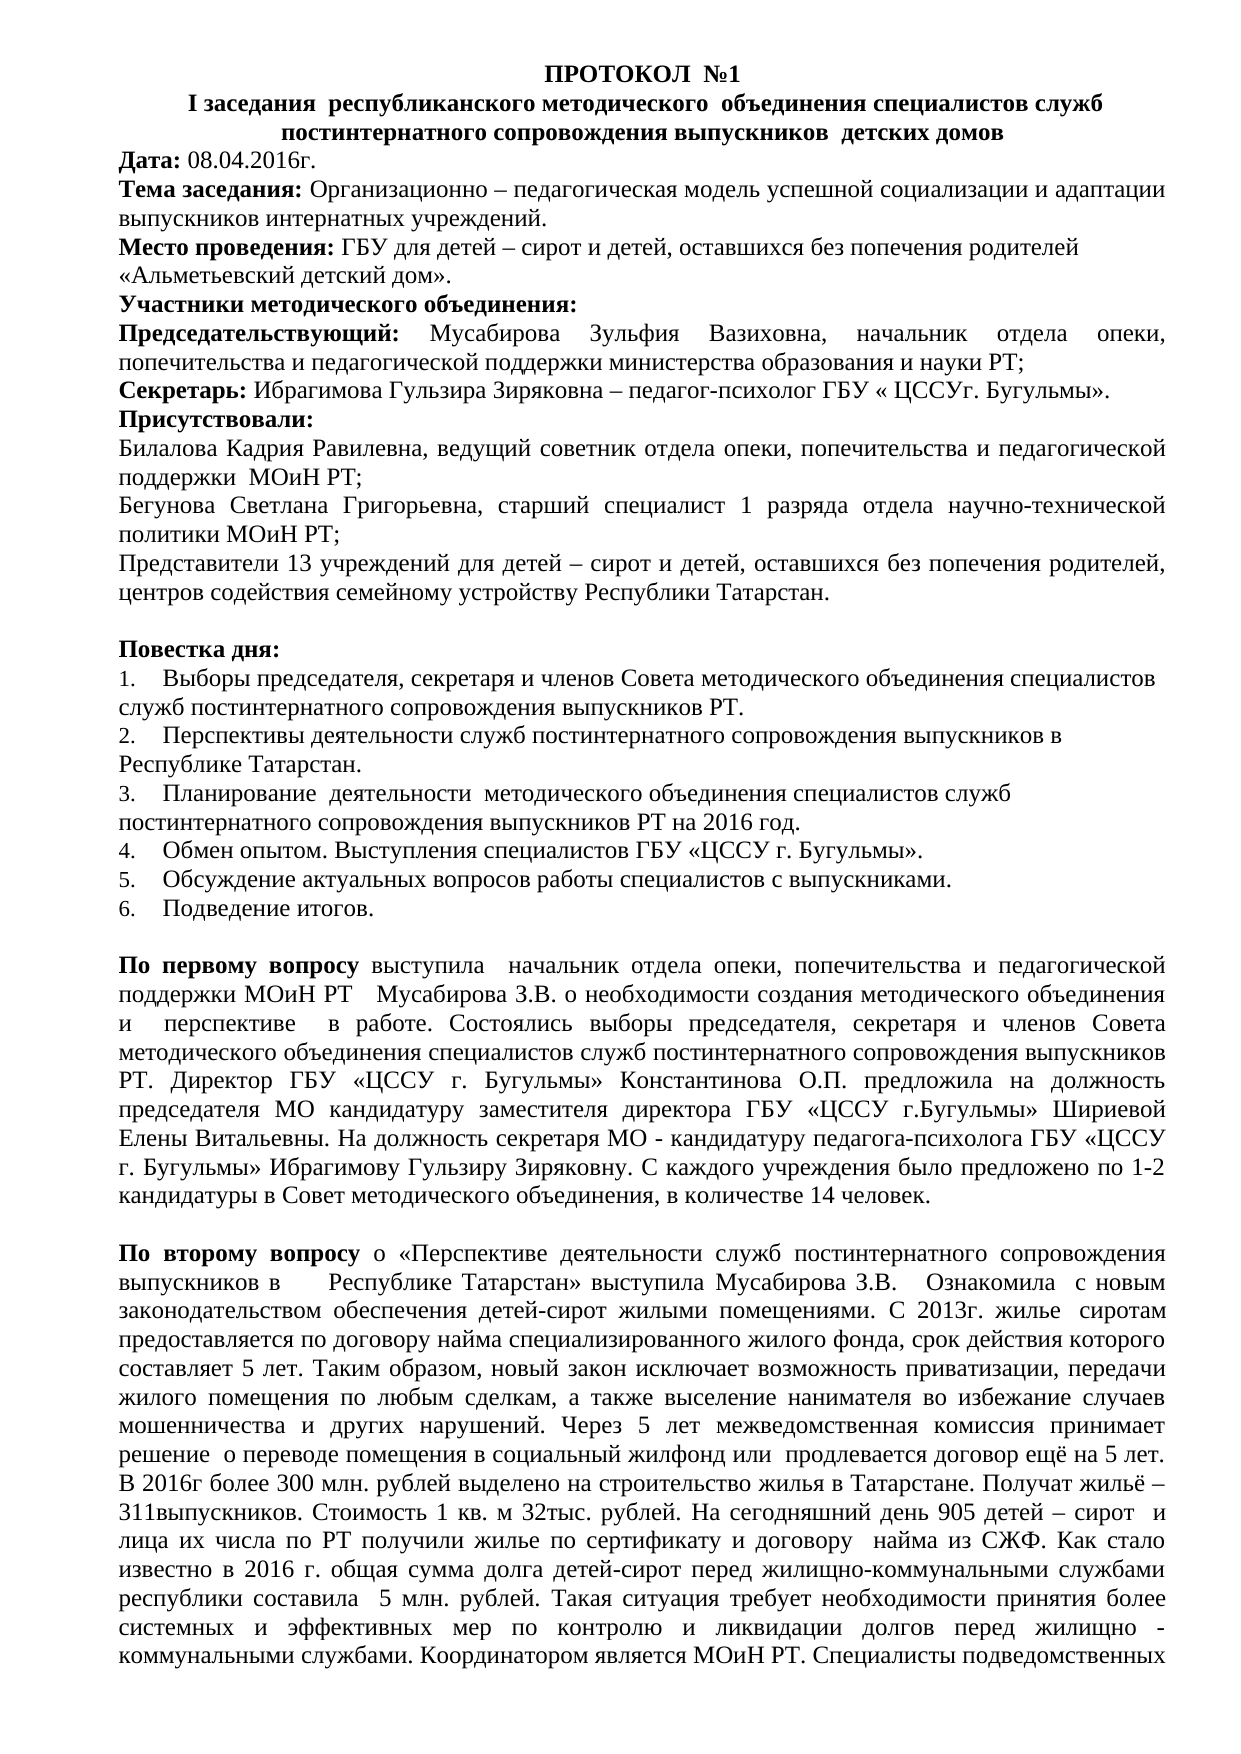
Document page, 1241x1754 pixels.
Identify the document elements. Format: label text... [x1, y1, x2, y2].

text Билалова Кадрия Равилевна, ведущий советник отдела опеки, попечительства и педагогической поддержки МОиН РТ; [118, 433, 1167, 490]
list Перспективы деятельности служб постинтернатного сопровождения выпускников в Республике Татарстан. [118, 720, 1167, 778]
text Тема заседания: Организационно – педагогическая модель успешной социализации и адаптации выпускников интернатных учреждений. [118, 174, 1167, 232]
text Место проведения: ГБУ для детей – сирот и детей, оставшихся без попечения родителей [118, 232, 1167, 260]
text ПРОТОКОЛ №1 [118, 59, 1167, 88]
text Участники методического объединения: [118, 289, 1167, 318]
list Обсуждение актуальных вопросов работы специалистов с выпускниками. [118, 864, 1167, 893]
text Бегунова Светлана Григорьевна, старший специалист 1 разряда отдела научно-технической политики МОиН РТ; [118, 490, 1167, 548]
list Обмен опытом. Выступления специалистов ГБУ «ЦССУ г. Бугульмы». [118, 835, 1167, 864]
text Дата: 08.04.2016г. [118, 145, 1167, 174]
text Председательствующий: Мусабирова Зульфия Вазиховна, начальник отдела опеки, попечительства и педагогической поддержки министерства образования и науки РТ; [118, 318, 1167, 375]
text Присутствовали: [118, 404, 1167, 433]
text Представители 13 учреждений для детей – сирот и детей, оставшихся без попечения родителей, центров содействия семейному устройству Республики Татарстан. [118, 548, 1167, 605]
text Секретарь: Ибрагимова Гульзира Зиряковна – педагог-психолог ГБУ « ЦССУг. Бугульмы». [118, 375, 1167, 404]
text I заседания республиканского методического объединения специалистов служб постинтернатного сопровождения выпускников детских домов [118, 88, 1167, 145]
list Планирование деятельности методического объединения специалистов служб постинтернатного сопровождения выпускников РТ на 2016 год. [118, 778, 1167, 835]
list Выборы председателя, секретаря и членов Совета методического объединения специалистов служб постинтернатного сопровождения выпускников РТ. [118, 663, 1167, 720]
list Подведение итогов. [118, 893, 1167, 922]
text Повестка дня: [118, 634, 1167, 663]
text По первому вопросу выступила начальник отдела опеки, попечительства и педагогической поддержки МОиН РТ Мусабирова З.В. о необходимости создания методического объединения и перспективе в работе. Состоялись выборы председателя, секретаря и членов Совета методического объединения специалистов служб постинтернатного сопровождения выпускников РТ. Директор ГБУ «ЦССУ г. Бугульмы» Константинова О.П. предложила на должность председателя МО кандидатуру заместителя директора ГБУ «ЦССУ г.Бугульмы» Шириевой Елены Витальевны. На должность секретаря МО - кандидатуру педагога-психолога ГБУ «ЦССУ г. Бугульмы» Ибрагимову Гульзиру Зиряковну. С каждого учреждения было предложено по 1-2 кандидатуры в Совет методического объединения, в количестве 14 человек. [118, 950, 1167, 1209]
text «Альметьевский детский дом». [118, 260, 1167, 289]
